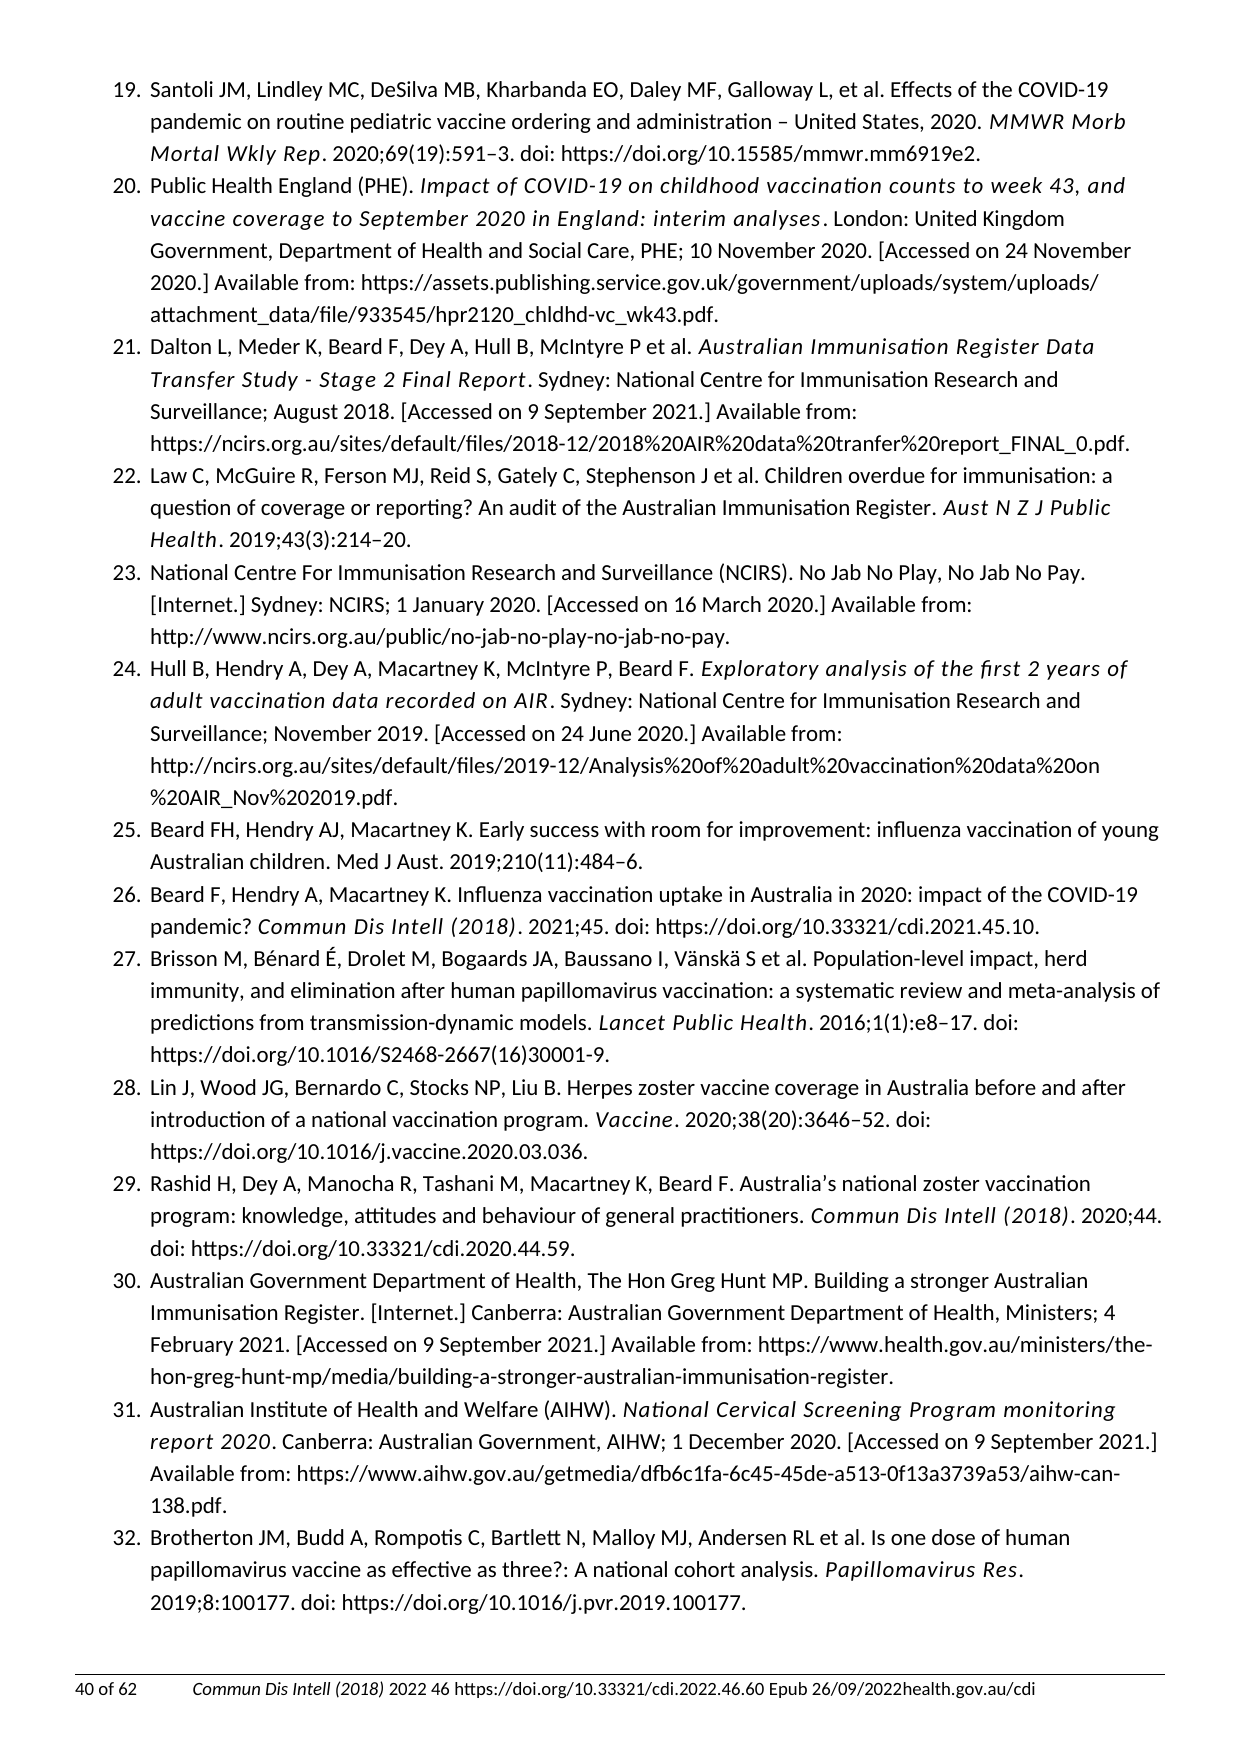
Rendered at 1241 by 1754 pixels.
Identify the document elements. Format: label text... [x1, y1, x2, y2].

list Brisson M, Bénard É, Drolet M, Bogaards JA, Baussano I, Vänskä S et al. Population-level impact, herd immunity, and elimination after human papillomavirus vaccination: a systematic review and meta-analysis of predictions from transmission-dynamic models. Lancet Public Health. 2016;1(1):e8–17. doi: https://doi.org/10.1016/S2468-2667(16)30001-9. [112, 944, 1165, 1069]
list Beard F, Hendry A, Macartney K. Influenza vaccination uptake in Australia in 2020: impact of the COVID-19 pandemic? Commun Dis Intell (2018). 2021;45. doi: https://doi.org/10.33321/cdi.2021.45.10. [112, 880, 1165, 940]
list Australian Government Department of Health, The Hon Greg Hunt MP. Building a stronger Australian Immunisation Register. [Internet.] Canberra: Australian Government Department of Health, Ministers; 4 February 2021. [Accessed on 9 September 2021.] Available from: https://www.health.gov.au/ministers/the-hon-greg-hunt-mp/media/building-a-stronger-australian-immunisation-register. [112, 1266, 1165, 1391]
list Lin J, Wood JG, Bernardo C, Stocks NP, Liu B. Herpes zoster vaccine coverage in Australia before and after introduction of a national vaccination program. Vaccine. 2020;38(20):3646–52. doi: https://doi.org/10.1016/j.vaccine.2020.03.036. [112, 1073, 1165, 1165]
list National Centre For Immunisation Research and Surveillance (NCIRS). No Jab No Play, No Jab No Pay. [Internet.] Sydney: NCIRS; 1 January 2020. [Accessed on 16 March 2020.] Available from: http://www.ncirs.org.au/public/no-jab-no-play-no-jab-no-pay. [112, 558, 1165, 650]
list Hull B, Hendry A, Dey A, Macartney K, McIntyre P, Beard F. Exploratory analysis of the first 2 years of adult vaccination data recorded on AIR. Sydney: National Centre for Immunisation Research and Surveillance; November 2019. [Accessed on 24 June 2020.] Available from: http://ncirs.org.au/sites/default/files/2019-12/Analysis%20of%20adult%20vaccination%20data%20on%20AIR_Nov%202019.pdf. [112, 654, 1165, 811]
list Law C, McGuire R, Ferson MJ, Reid S, Gately C, Stephenson J et al. Children overdue for immunisation: a question of coverage or reporting? An audit of the Australian Immunisation Register. Aust N Z J Public Health. 2019;43(3):214–20. [112, 461, 1165, 554]
list Public Health England (PHE). Impact of COVID-19 on childhood vaccination counts to week 43, and vaccine coverage to September 2020 in England: interim analyses. London: United Kingdom Government, Department of Health and Social Care, PHE; 10 November 2020. [Accessed on 24 November 2020.] Available from: https://assets.publishing.service.gov.uk/government/uploads/system/uploads/attachment_data/file/933545/hpr2120_chldhd-vc_wk43.pdf. [112, 172, 1165, 328]
list Santoli JM, Lindley MC, DeSilva MB, Kharbanda EO, Daley MF, Galloway L, et al. Effects of the COVID-19 pandemic on routine pediatric vaccine ordering and administration – United States, 2020. MMWR Morb Mortal Wkly Rep. 2020;69(19):591–3. doi: https://doi.org/10.15585/mmwr.mm6919e2. [112, 75, 1165, 167]
list Rashid H, Dey A, Manocha R, Tashani M, Macartney K, Beard F. Australia’s national zoster vaccination program: knowledge, attitudes and behaviour of general practitioners. Commun Dis Intell (2018). 2020;44. doi: https://doi.org/10.33321/cdi.2020.44.59. [112, 1169, 1165, 1262]
list Beard FH, Hendry AJ, Macartney K. Early success with room for improvement: influenza vaccination of young Australian children. Med J Aust. 2019;210(11):484–6. [112, 815, 1165, 876]
list Dalton L, Meder K, Beard F, Dey A, Hull B, McIntyre P et al. Australian Immunisation Register Data Transfer Study - Stage 2 Final Report. Sydney: National Centre for Immunisation Research and Surveillance; August 2018. [Accessed on 9 September 2021.] Available from: https://ncirs.org.au/sites/default/files/2018-12/2018%20AIR%20data%20tranfer%20report_FINAL_0.pdf. [112, 332, 1165, 457]
list Brotherton JM, Budd A, Rompotis C, Bartlett N, Malloy MJ, Andersen RL et al. Is one dose of human papillomavirus vaccine as effective as three?: A national cohort analysis. Papillomavirus Res. 2019;8:100177. doi: https://doi.org/10.1016/j.pvr.2019.100177. [112, 1523, 1165, 1616]
list Australian Institute of Health and Welfare (AIHW). National Cervical Screening Program monitoring report 2020. Canberra: Australian Government, AIHW; 1 December 2020. [Accessed on 9 September 2021.] Available from: https://www.aihw.gov.au/getmedia/dfb6c1fa-6c45-45de-a513-0f13a3739a53/aihw-can-138.pdf. [112, 1395, 1165, 1519]
